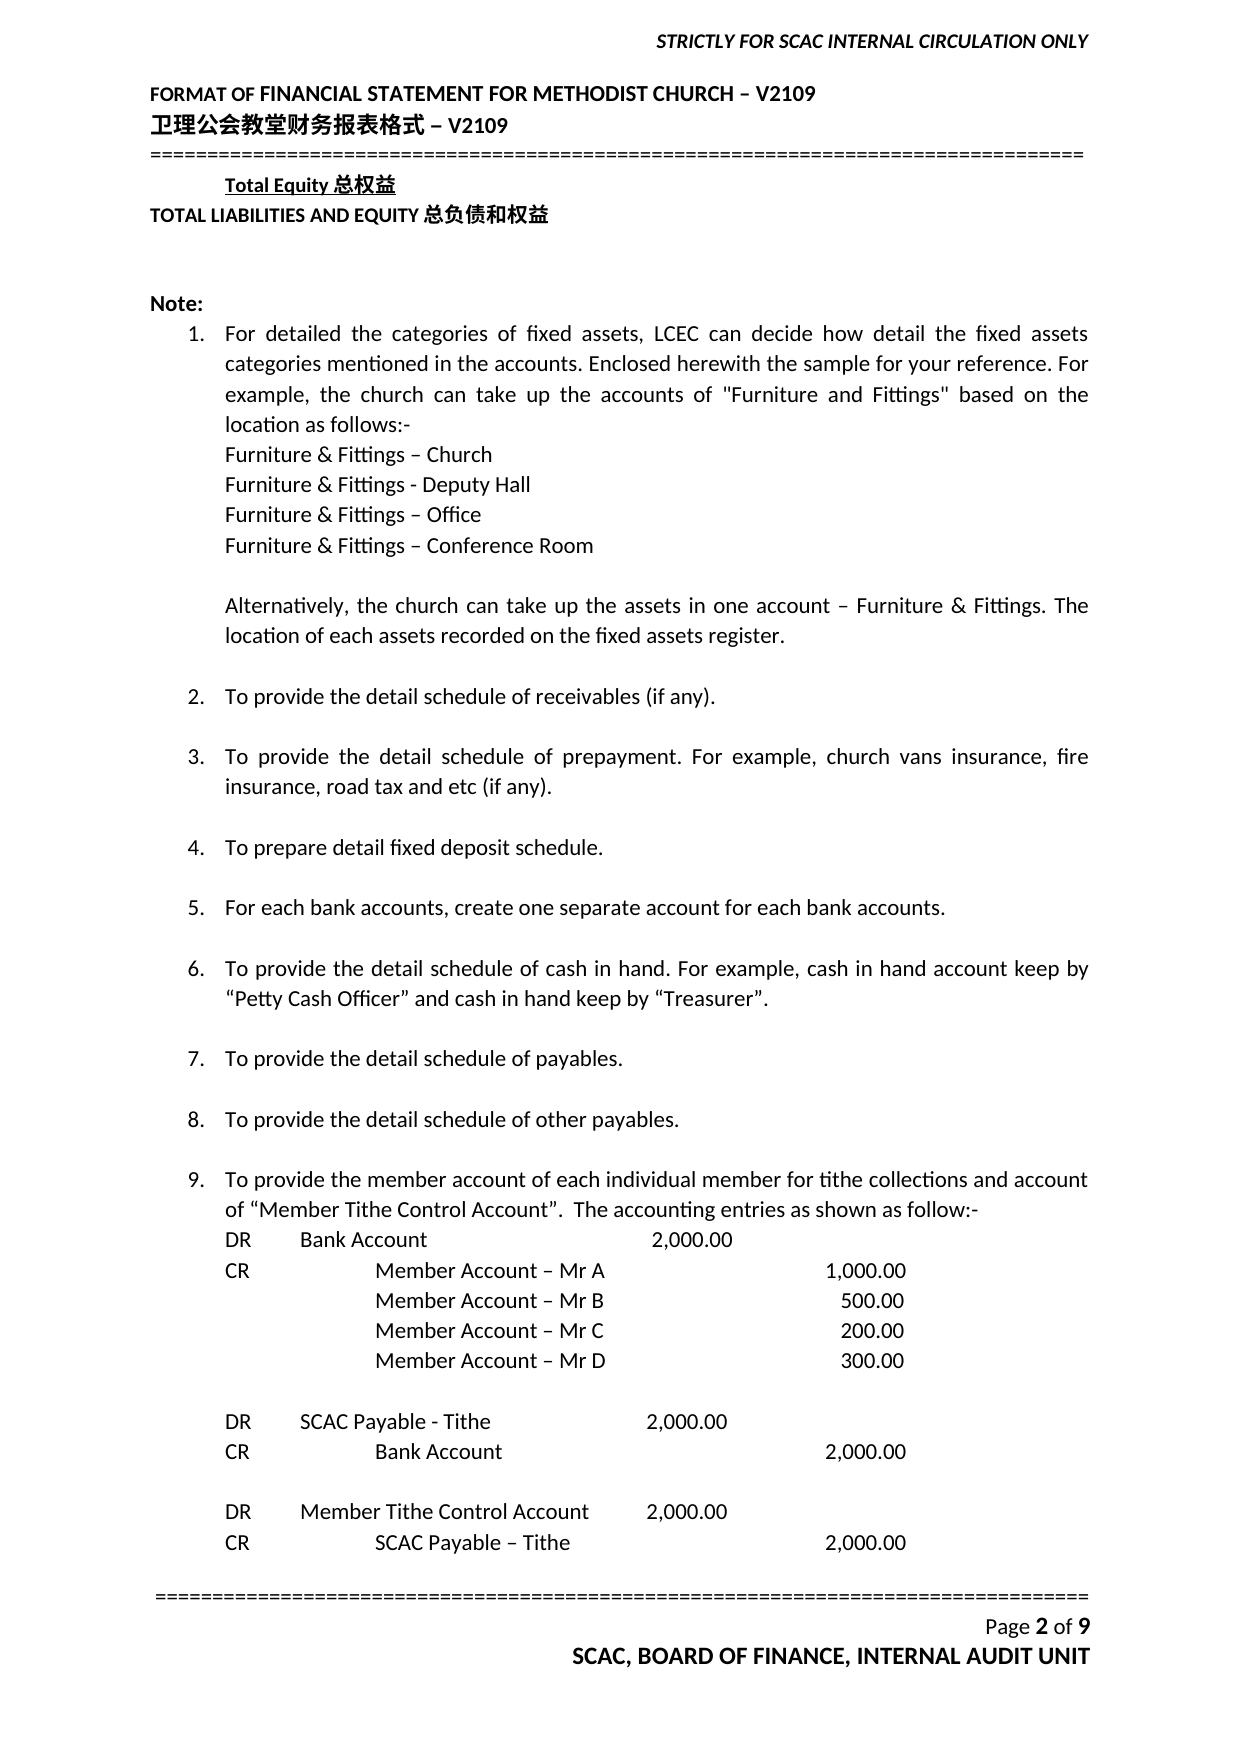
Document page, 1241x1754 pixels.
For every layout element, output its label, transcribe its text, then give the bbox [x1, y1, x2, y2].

list Furniture & Fittings - Deputy Hall [225, 470, 1090, 498]
list To prepare detail fixed deposit schedule. [187, 833, 1090, 861]
list To provide the detail schedule of cash in hand. For example, cash in hand account keep by “Petty Cash Officer” and cash in hand keep by “Treasurer”. [187, 954, 1090, 1012]
list To provide the detail schedule of other payables. [187, 1105, 1090, 1133]
list Furniture & Fittings – Office [225, 501, 1090, 528]
list Alternatively, the church can take up the assets in one account – Furniture & Fittings. The location of each assets recorded on the fixed assets register. [225, 591, 1090, 649]
list DR Bank Account 2,000.00 [225, 1226, 1090, 1253]
list Furniture & Fittings – Church [225, 440, 1090, 468]
list Member Account – Mr C 200.00 [300, 1316, 1090, 1344]
list DR Member Tithe Control Account 2,000.00 [225, 1497, 1090, 1525]
list CR Member Account – Mr A 1,000.00 [225, 1256, 1090, 1284]
list CR SCAC Payable – Tithe 2,000.00 [225, 1528, 1090, 1556]
list For detailed the categories of fixed assets, LCEC can decide how detail the fixed assets categories mentioned in the accounts. Enclosed herewith the sample for your reference. For example, the church can take up the accounts of "Furniture and Fittings" based on the location as follows:- [187, 319, 1090, 438]
text TOTAL LIABILITIES AND EQUITY 总负债和权益 [150, 198, 1090, 229]
text Note: [150, 289, 1090, 317]
text Total Equity 总权益 [150, 168, 1090, 198]
list CR Bank Account 2,000.00 [225, 1437, 1090, 1465]
list Member Account – Mr B 500.00 [300, 1286, 1090, 1314]
list DR SCAC Payable - Tithe 2,000.00 [225, 1407, 1090, 1435]
list Member Account – Mr D 300.00 [300, 1346, 1090, 1374]
list For each bank accounts, create one separate account for each bank accounts. [187, 893, 1090, 921]
list To provide the detail schedule of payables. [187, 1044, 1090, 1072]
list To provide the detail schedule of prepayment. For example, church vans insurance, fire insurance, road tax and etc (if any). [187, 742, 1090, 800]
list To provide the member account of each individual member for tithe collections and account of “Member Tithe Control Account”. The accounting entries as shown as follow:- [187, 1165, 1090, 1223]
list To provide the detail schedule of receivables (if any). [187, 682, 1090, 710]
list Furniture & Fittings – Conference Room [225, 531, 1090, 559]
